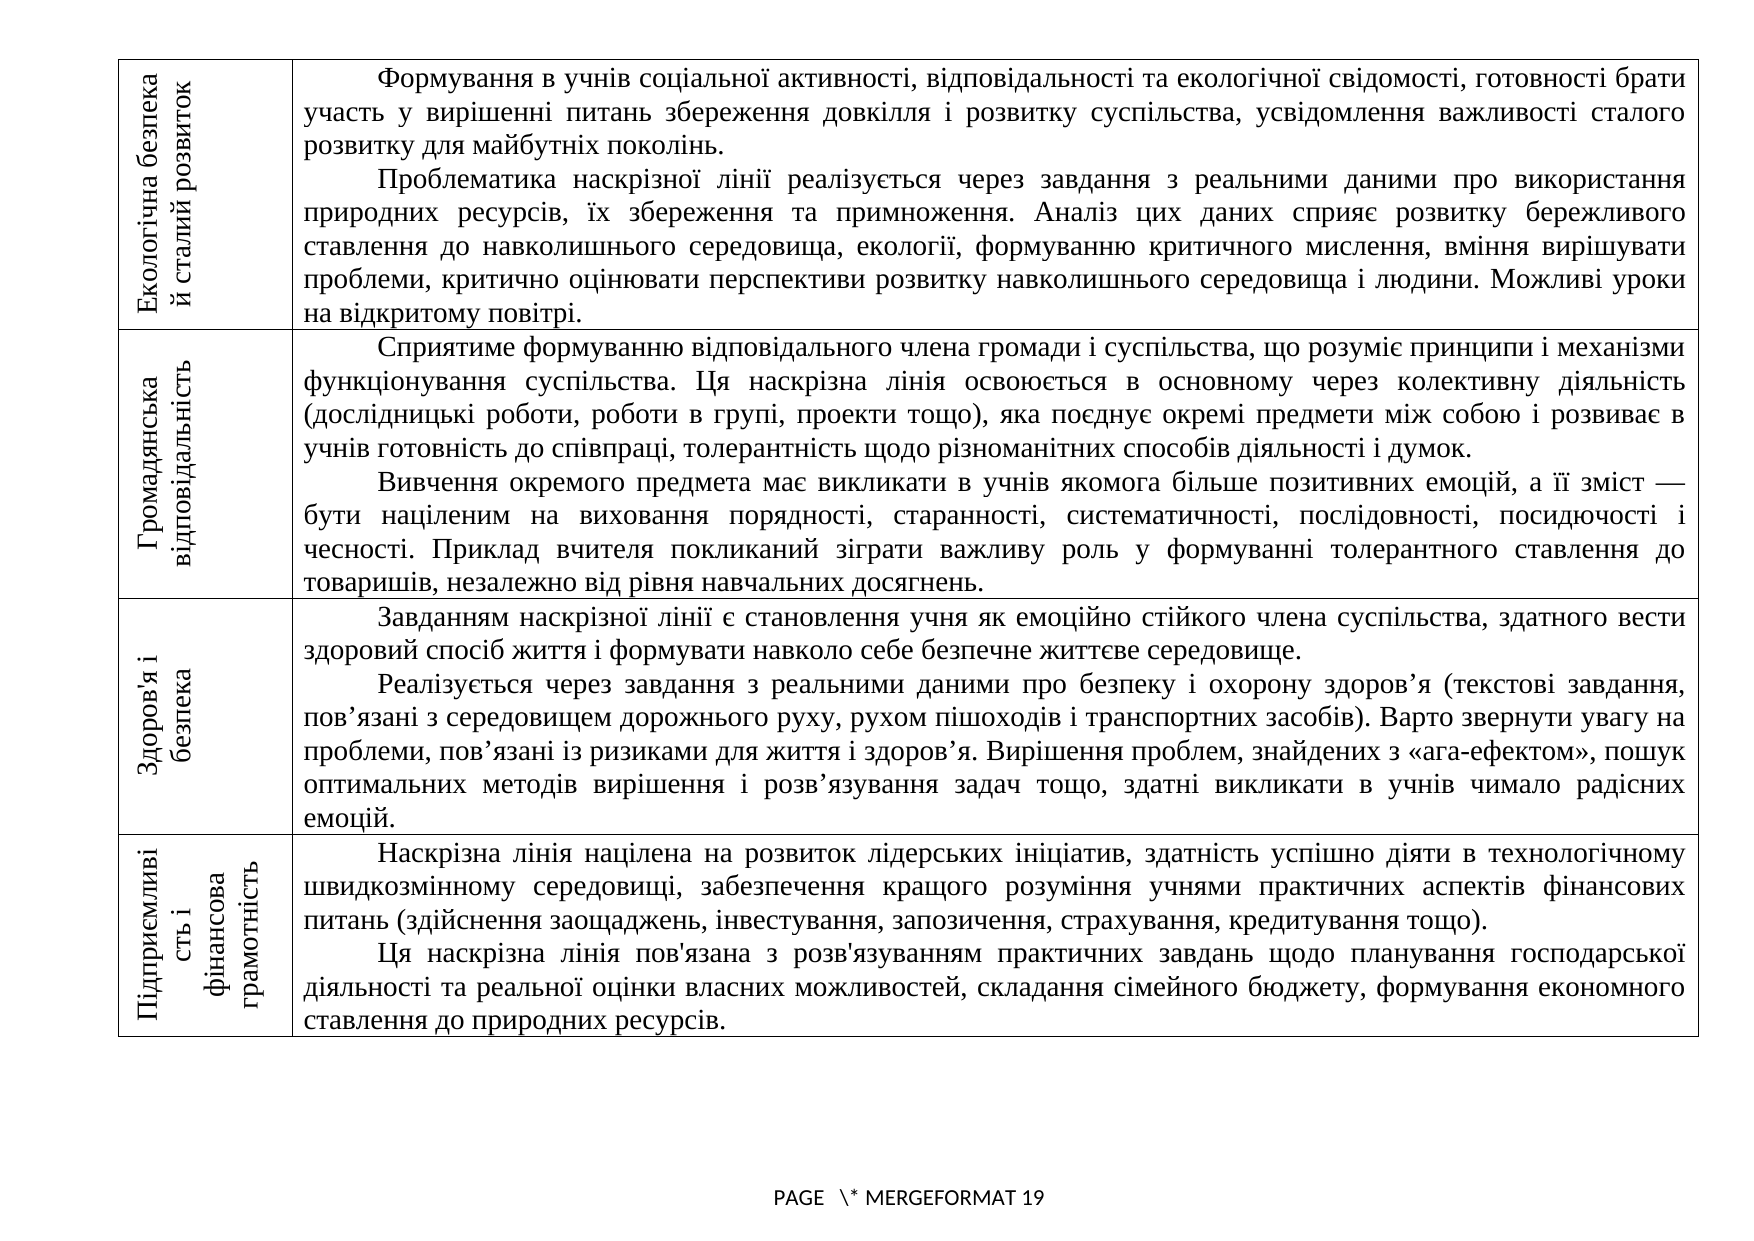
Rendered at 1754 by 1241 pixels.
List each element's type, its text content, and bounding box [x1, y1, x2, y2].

table_cell Екологічна безпека й сталий розвиток [119, 60, 292, 328]
table_cell Громадянська відповідальність [119, 330, 292, 598]
table_cell Здоров'я і безпека [119, 599, 292, 834]
table_cell Наскрізна лінія націлена на розвиток лідерських ініціатив, здатність успішно діяти в технологічному швидкозмінному середовищі, забезпечення кращого розуміння учнями практичних аспектів фінансових питань (здійснення заощаджень, інвестування, запозичення, страхування, кредитування тощо). Ця наскрізна лінія пов'язана з розв'язуванням практичних завдань щодо планування господарської діяльності та реальної оцінки власних можливостей, складання сімейного бюджету, формування економного ставлення до природних ресурсів. [293, 835, 1698, 1036]
table_cell Сприятиме формуванню відповідального члена громади і суспільства, що розуміє принципи і механізми функціонування суспільства. Ця наскрізна лінія освоюється в основному через колективну діяльність (дослідницькі роботи, роботи в групі, проекти тощо), яка поєднує окремі предмети між собою і розвиває в учнів готовність до співпраці, толерантність щодо різноманітних способів діяльності і думок. Вивчення окремого предмета має викликати в учнів якомога більше позитивних емоцій, а її зміст — бути націленим на виховання порядності, старанності, систематичності, послідовності, посидючості і чесності. Приклад вчителя покликаний зіграти важливу роль у формуванні толерантного ставлення до товаришів, незалежно від рівня навчальних досягнень. [985, 330, 1698, 598]
table_cell Завданням наскрізної лінії є становлення учня як емоційно стійкого члена суспільства, здатного вести здоровий спосіб життя і формувати навколо себе безпечне життєве середовище. Реалізується через завдання з реальними даними про безпеку і охорону здоров’я (текстові завдання, пов’язані з середовищем дорожнього руху, рухом пішоходів і транспортних засобів). Варто звернути увагу на проблеми, пов’язані із ризиками для життя і здоров’я. Вирішення проблем, знайдених з «ага-ефектом», пошук оптимальних методів вирішення і розв’язування задач тощо, здатні викликати в учнів чимало радісних емоцій. [293, 599, 1698, 834]
table_cell Підприємливість і фінансова грамотність [119, 835, 292, 1036]
table_cell Формування в учнів соціальної активності, відповідальності та екологічної свідомості, готовності брати участь у вирішенні питань збереження довкілля і розвитку суспільства, усвідомлення важливості сталого розвитку для майбутніх поколінь. Проблематика наскрізної лінії реалізується через завдання з реальними даними про використання природних ресурсів, їх збереження та примноження. Аналіз цих даних сприяє розвитку бережливого ставлення до навколишнього середовища, екології, формуванню критичного мислення, вміння вирішувати проблеми, критично оцінювати перспективи розвитку навколишнього середовища і людини. Можливі уроки на відкритому повітрі. [583, 60, 1698, 328]
